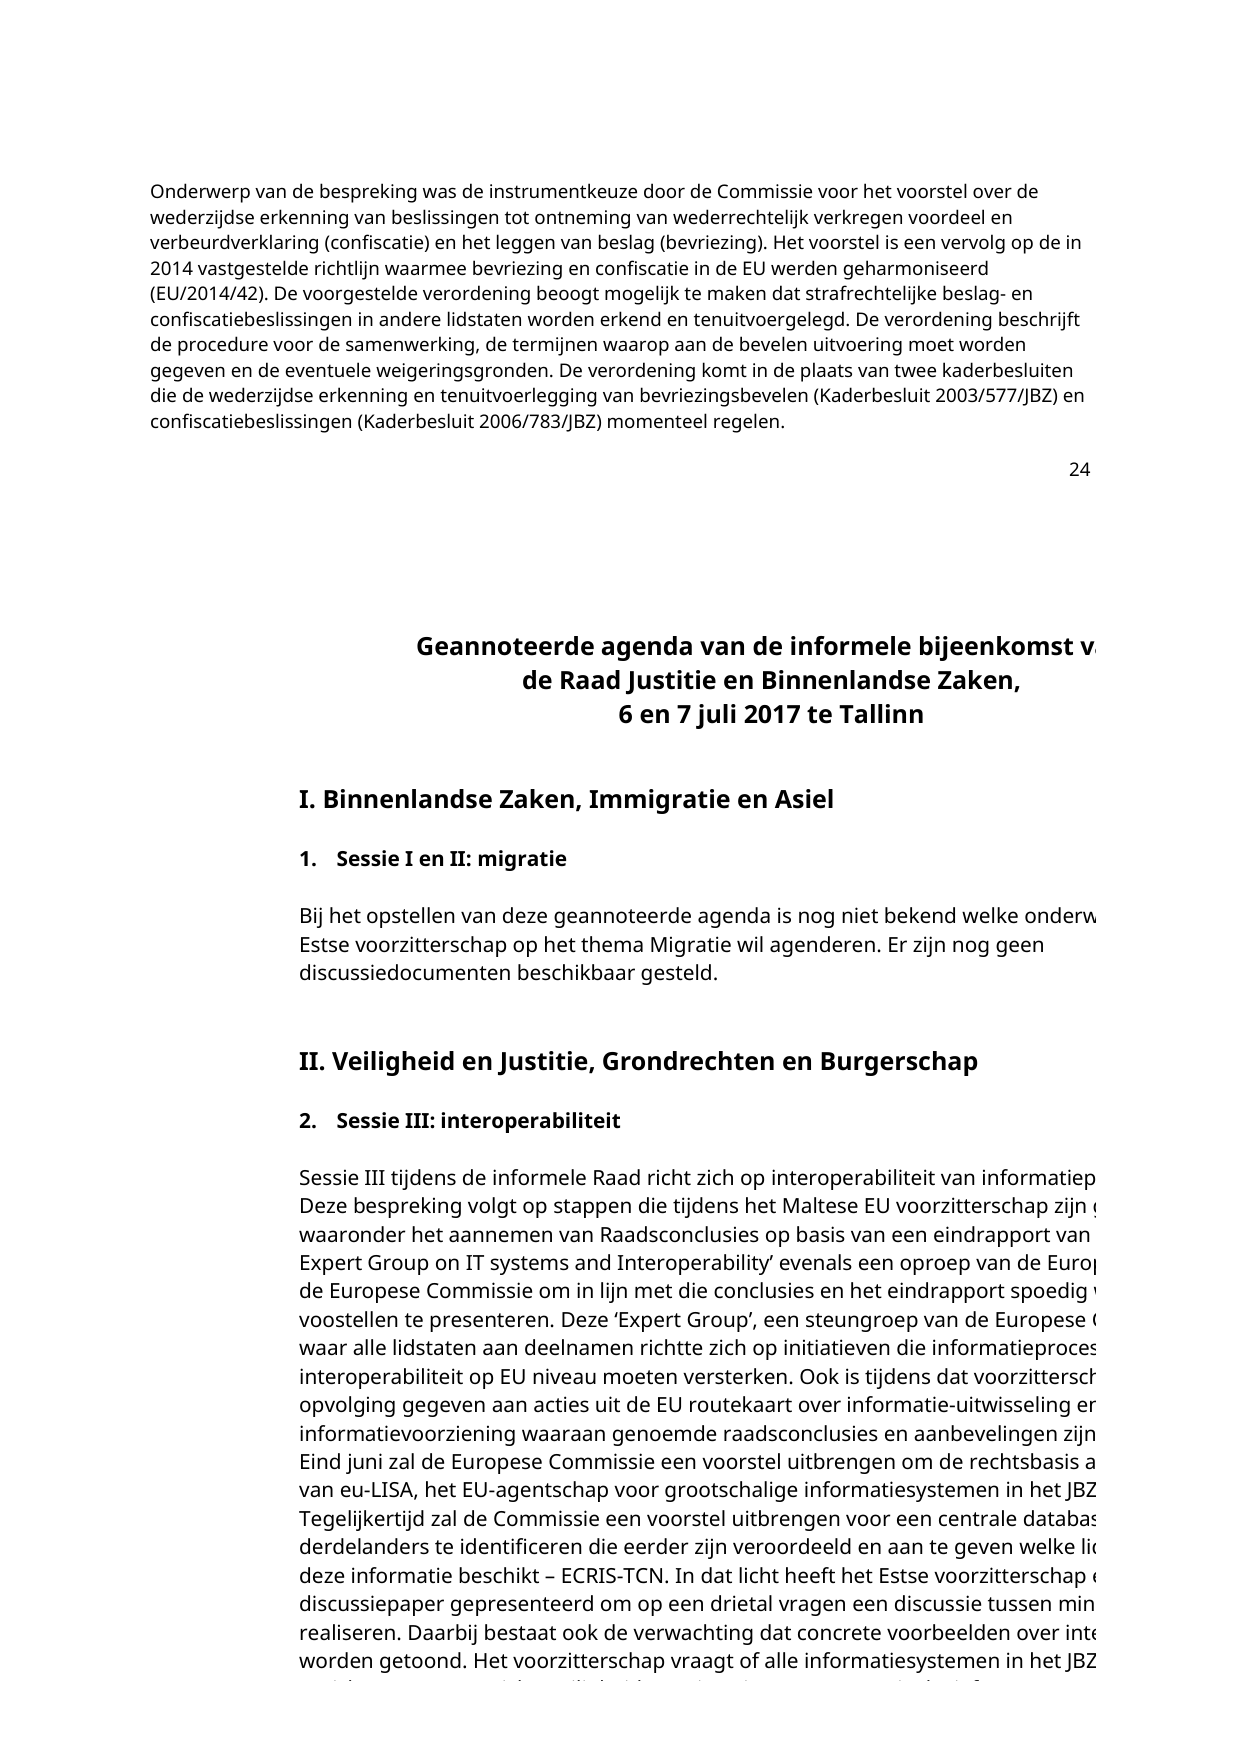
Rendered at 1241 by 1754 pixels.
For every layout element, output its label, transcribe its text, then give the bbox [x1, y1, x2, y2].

text Onderwerp van de bespreking was de instrumentkeuze door de Commissie voor het voorstel over de wederzijdse erkenning van beslissingen tot ontneming van wederrechtelijk verkregen voordeel en verbeurdverklaring (confiscatie) en het leggen van beslag (bevriezing). Het voorstel is een vervolg op de in 2014 vastgestelde richtlijn waarmee bevriezing en confiscatie in de EU werden geharmoniseerd (EU/2014/42). De voorgestelde verordening beoogt mogelijk te maken dat strafrechtelijke beslag- en confiscatiebeslissingen in andere lidstaten worden erkend en tenuitvoergelegd. De verordening beschrijft de procedure voor de samenwerking, de termijnen waarop aan de bevelen uitvoering moet worden gegeven en de eventuele weigeringsgronden. De verordening komt in de plaats van twee kaderbesluiten die de wederzijdse erkenning en tenuitvoerlegging van bevriezingsbevelen (Kaderbesluit 2003/577/JBZ) en confiscatiebeslissingen (Kaderbesluit 2006/783/JBZ) momenteel regelen. [150, 178, 1090, 434]
